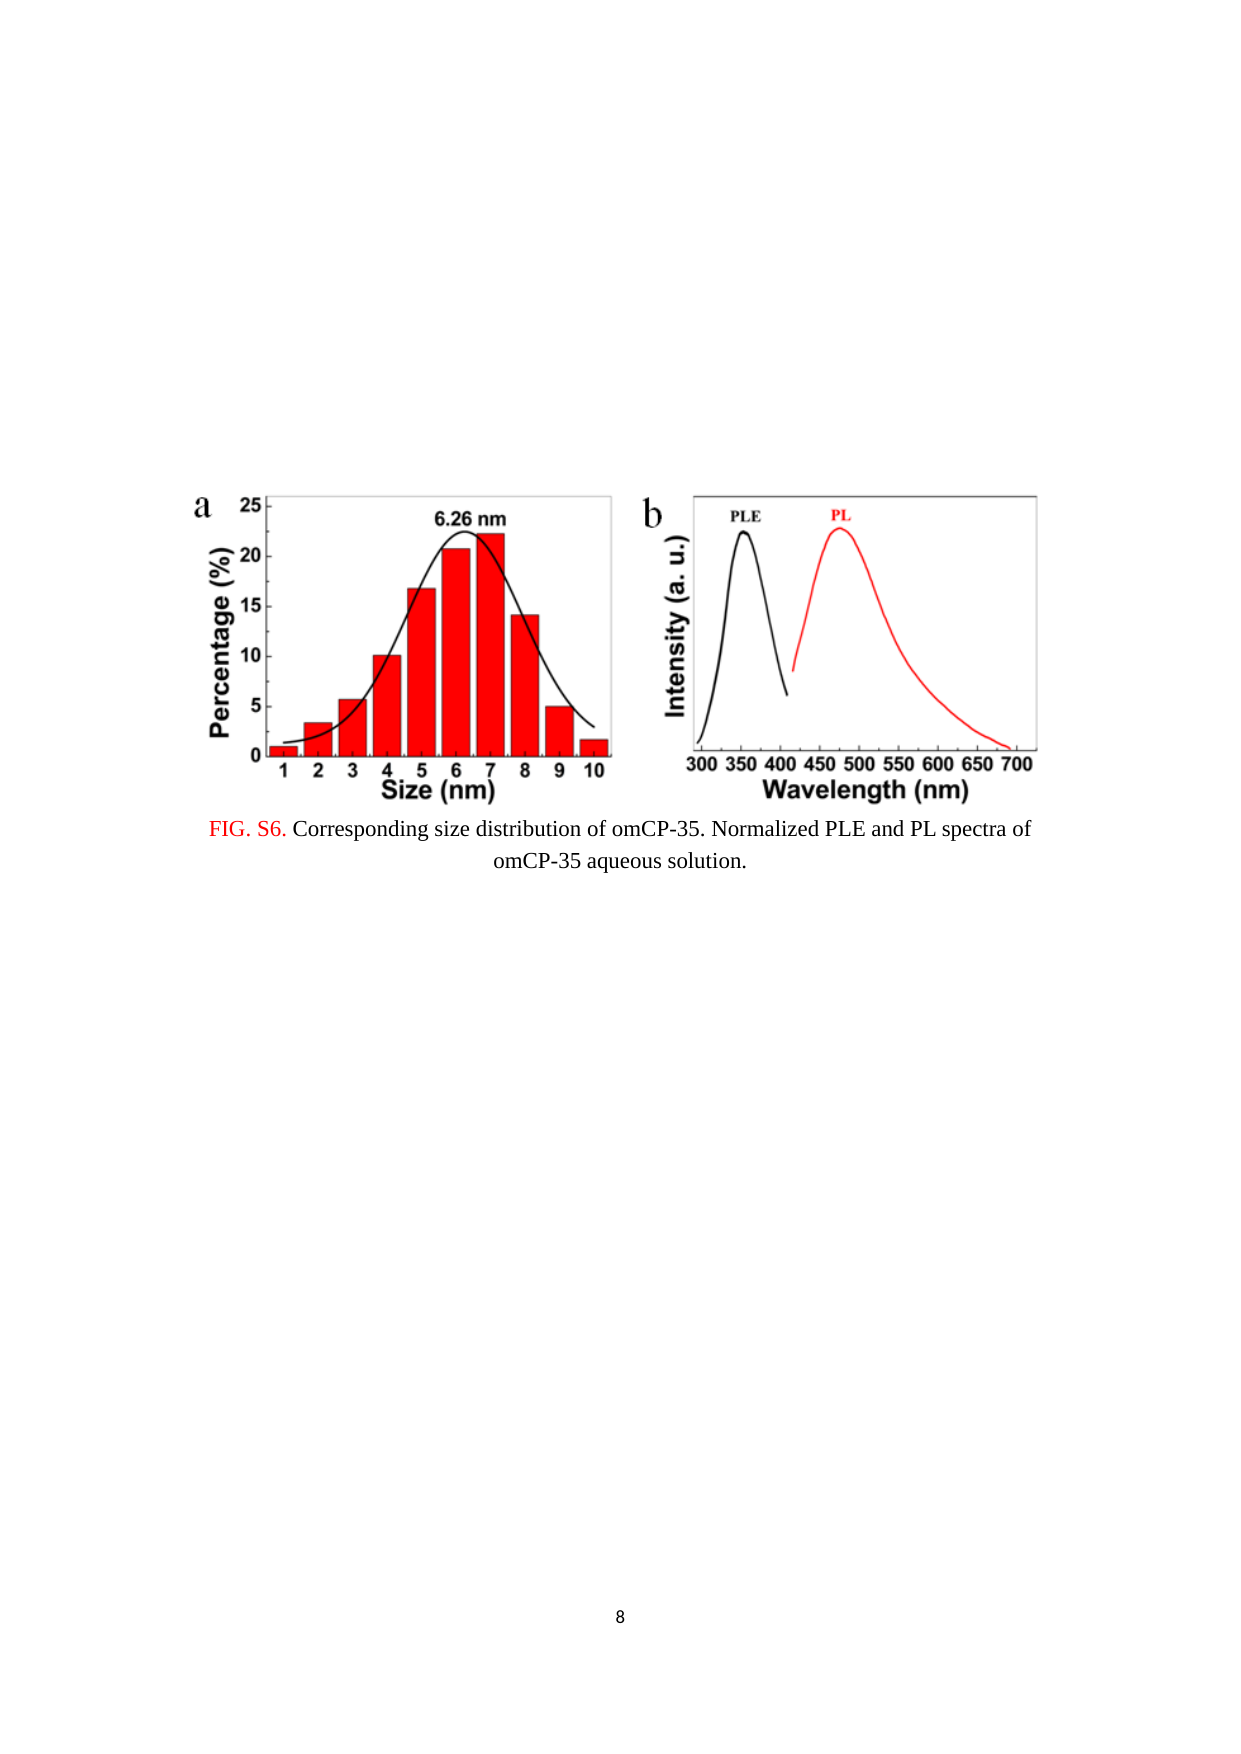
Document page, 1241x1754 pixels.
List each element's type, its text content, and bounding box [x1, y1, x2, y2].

picture [187, 487, 1053, 811]
text FIG. S6. Corresponding size distribution of omCP-35. Normalized PLE and PL spectra of omCP-35 aqueous solution. [187, 812, 1053, 877]
